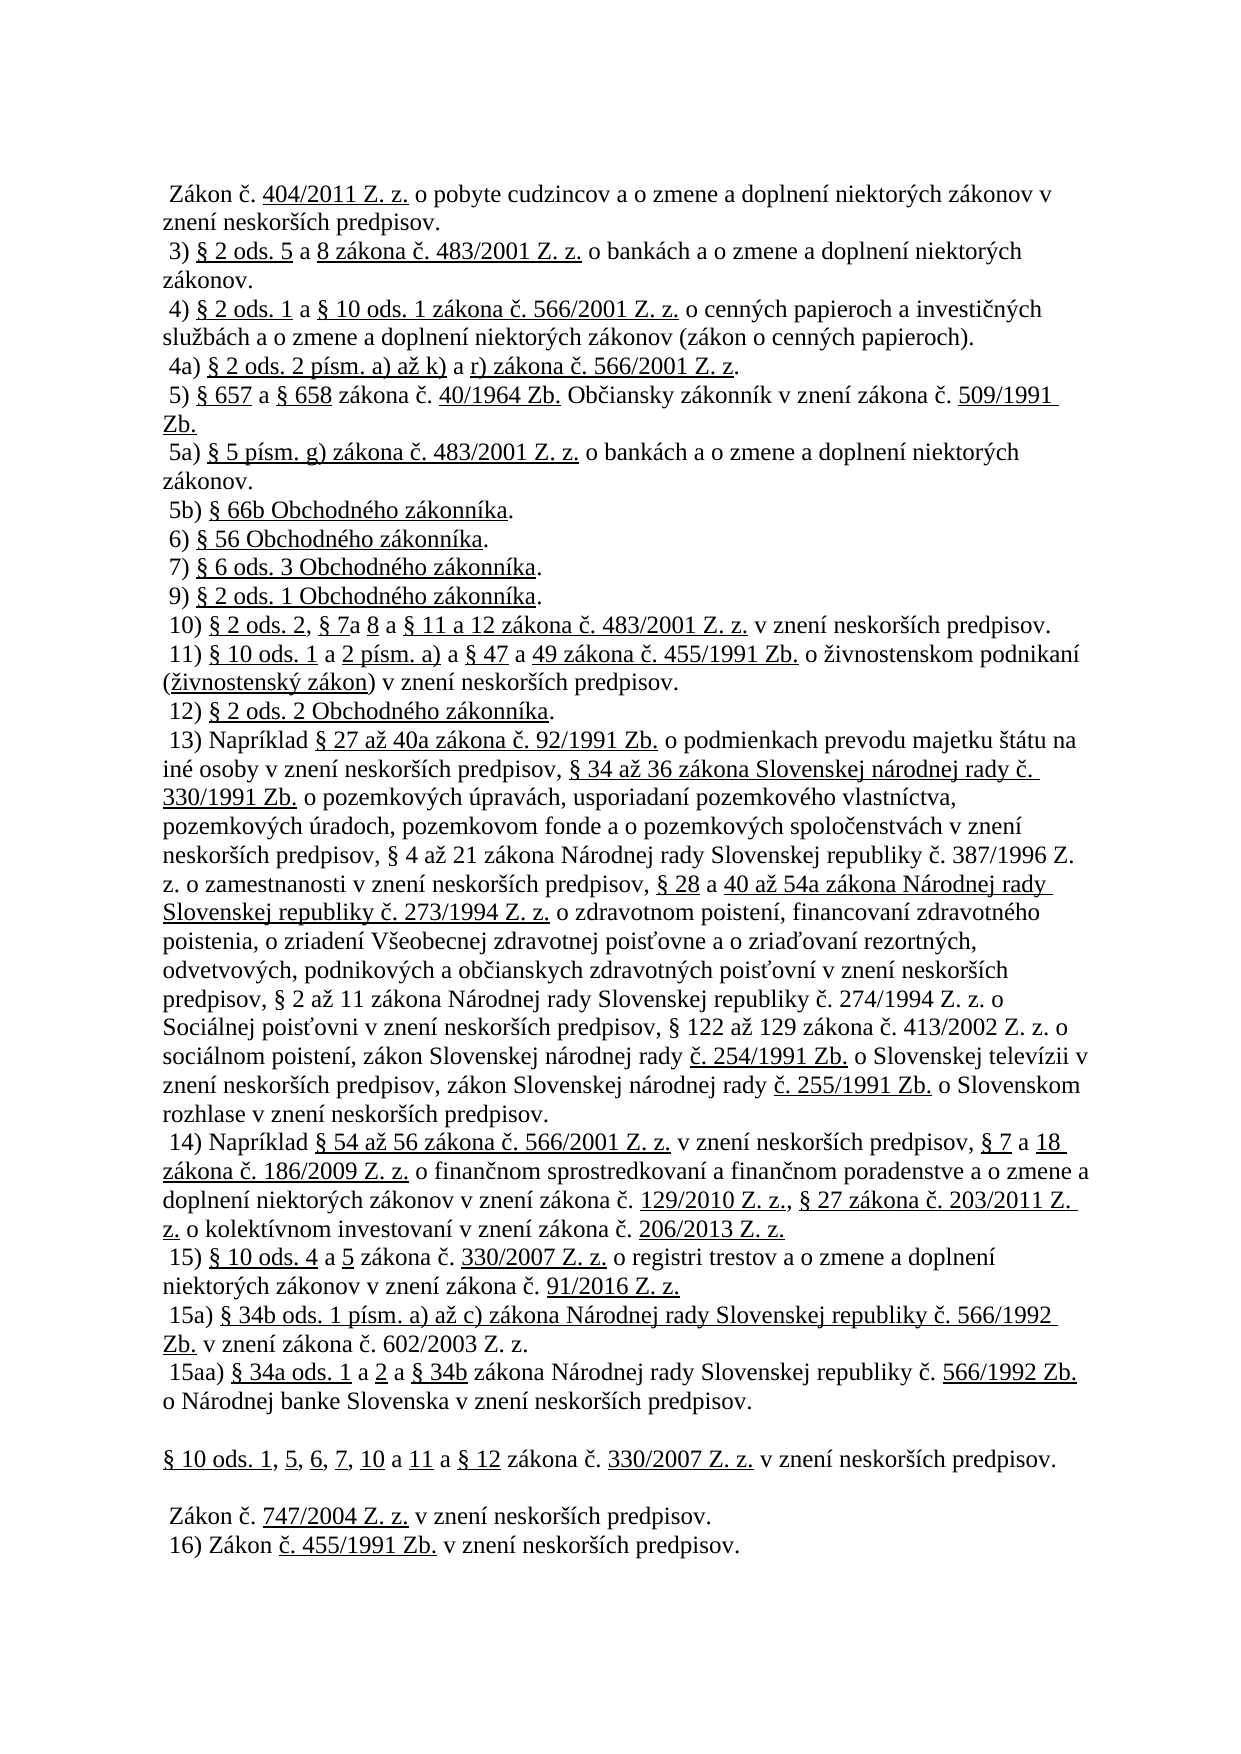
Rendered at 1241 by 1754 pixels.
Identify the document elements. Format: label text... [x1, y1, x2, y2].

text 4a) § 2 ods. 2 písm. a) až k) a r) zákona č. 566/2001 Z. z. [162, 351, 1090, 380]
text 16) Zákon č. 455/1991 Zb. v znení neskorších predpisov. [162, 1530, 1090, 1559]
text 7) § 6 ods. 3 Obchodného zákonníka. [162, 552, 1090, 581]
text § 10 ods. 1, 5, 6, 7, 10 a 11 a § 12 zákona č. 330/2007 Z. z. v znení neskorších predpisov. [162, 1444, 1090, 1472]
text 4) § 2 ods. 1 a § 10 ods. 1 zákona č. 566/2001 Z. z. o cenných papieroch a investičných službách a o zmene a doplnení niektorých zákonov (zákon o cenných papieroch). [162, 294, 1090, 351]
text 14) Napríklad § 54 až 56 zákona č. 566/2001 Z. z. v znení neskorších predpisov, § 7 a 18 zákona č. 186/2009 Z. z. o finančnom sprostredkovaní a finančnom poradenstve a o zmene a doplnení niektorých zákonov v znení zákona č. 129/2010 Z. z., § 27 zákona č. 203/2011 Z. z. o kolektívnom investovaní v znení zákona č. 206/2013 Z. z. [162, 1127, 1090, 1242]
text 6) § 56 Obchodného zákonníka. [162, 524, 1090, 552]
text Zákon č. 404/2011 Z. z. o pobyte cudzincov a o zmene a doplnení niektorých zákonov v znení neskorších predpisov. [162, 179, 1090, 236]
text 10) § 2 ods. 2, § 7a 8 a § 11 a 12 zákona č. 483/2001 Z. z. v znení neskorších predpisov. [162, 610, 1090, 639]
text 13) Napríklad § 27 až 40a zákona č. 92/1991 Zb. o podmienkach prevodu majetku štátu na iné osoby v znení neskorších predpisov, § 34 až 36 zákona Slovenskej národnej rady č. 330/1991 Zb. o pozemkových úpravách, usporiadaní pozemkového vlastníctva, pozemkových úradoch, pozemkovom fonde a o pozemkových spoločenstvách v znení neskorších predpisov, § 4 až 21 zákona Národnej rady Slovenskej republiky č. 387/1996 Z. z. o zamestnanosti v znení neskorších predpisov, § 28 a 40 až 54a zákona Národnej rady Slovenskej republiky č. 273/1994 Z. z. o zdravotnom poistení, financovaní zdravotného poistenia, o zriadení Všeobecnej zdravotnej poisťovne a o zriaďovaní rezortných, odvetvových, podnikových a občianskych zdravotných poisťovní v znení neskorších predpisov, § 2 až 11 zákona Národnej rady Slovenskej republiky č. 274/1994 Z. z. o Sociálnej poisťovni v znení neskorších predpisov, § 122 až 129 zákona č. 413/2002 Z. z. o sociálnom poistení, zákon Slovenskej národnej rady č. 254/1991 Zb. o Slovenskej televízii v znení neskorších predpisov, zákon Slovenskej národnej rady č. 255/1991 Zb. o Slovenskom rozhlase v znení neskorších predpisov. [162, 725, 1090, 1127]
text 5) § 657 a § 658 zákona č. 40/1964 Zb. Občiansky zákonník v znení zákona č. 509/1991 Zb. [162, 380, 1090, 437]
text 11) § 10 ods. 1 a 2 písm. a) a § 47 a 49 zákona č. 455/1991 Zb. o živnostenskom podnikaní (živnostenský zákon) v znení neskorších predpisov. [162, 639, 1090, 696]
text 12) § 2 ods. 2 Obchodného zákonníka. [162, 696, 1090, 725]
text 9) § 2 ods. 1 Obchodného zákonníka. [162, 581, 1090, 610]
text 5a) § 5 písm. g) zákona č. 483/2001 Z. z. o bankách a o zmene a doplnení niektorých zákonov. [162, 437, 1090, 495]
text 15aa) § 34a ods. 1 a 2 a § 34b zákona Národnej rady Slovenskej republiky č. 566/1992 Zb. o Národnej banke Slovenska v znení neskorších predpisov. [162, 1357, 1090, 1415]
text 3) § 2 ods. 5 a 8 zákona č. 483/2001 Z. z. o bankách a o zmene a doplnení niektorých zákonov. [162, 236, 1090, 294]
text 15a) § 34b ods. 1 písm. a) až c) zákona Národnej rady Slovenskej republiky č. 566/1992 Zb. v znení zákona č. 602/2003 Z. z. [162, 1300, 1090, 1357]
text Zákon č. 747/2004 Z. z. v znení neskorších predpisov. [162, 1501, 1090, 1530]
text 5b) § 66b Obchodného zákonníka. [162, 495, 1090, 524]
text 15) § 10 ods. 4 a 5 zákona č. 330/2007 Z. z. o registri trestov a o zmene a doplnení niektorých zákonov v znení zákona č. 91/2016 Z. z. [162, 1242, 1090, 1300]
